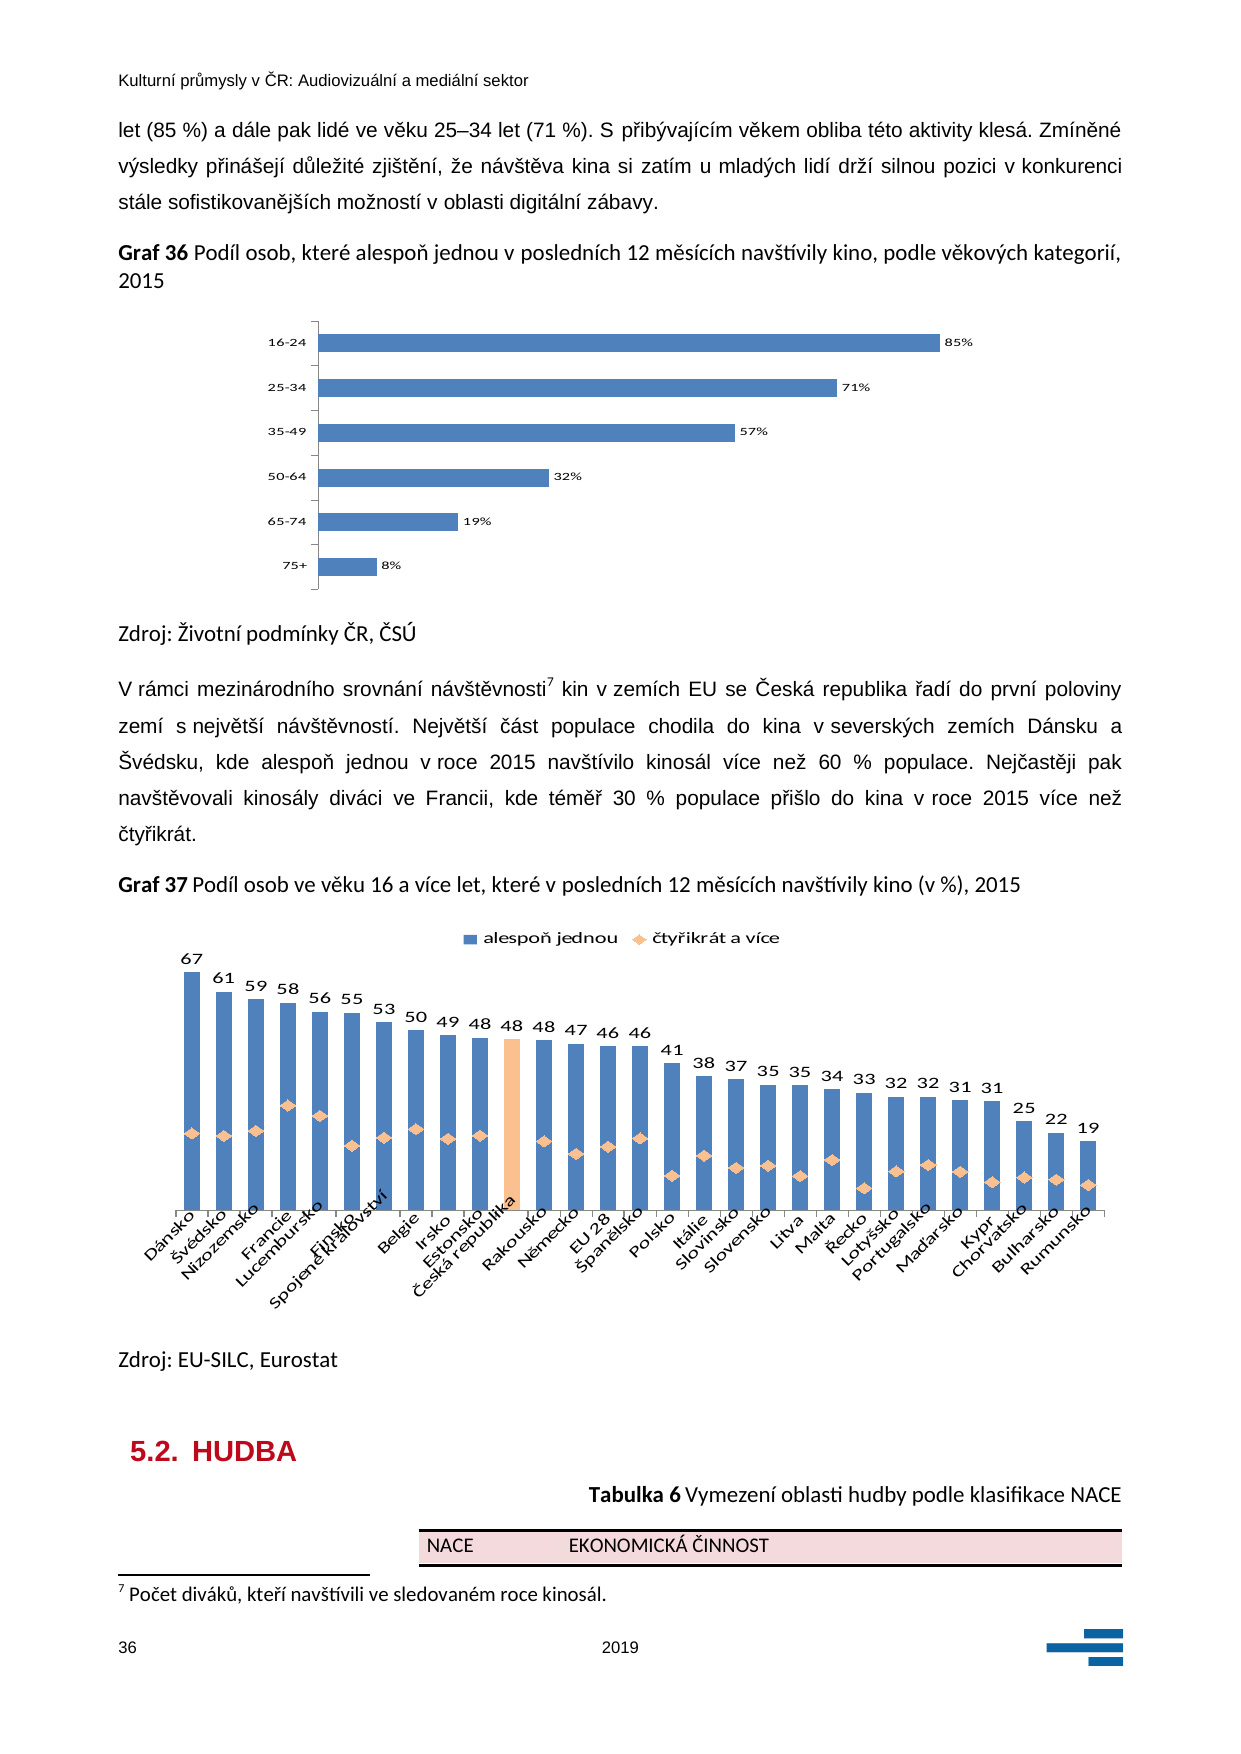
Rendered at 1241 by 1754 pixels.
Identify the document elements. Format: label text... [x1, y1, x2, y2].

text Zdroj: Životní podmínky ČR, ČSÚ [118, 619, 1122, 647]
text Zdroj: EU-SILC, Eurostat [118, 1345, 1122, 1373]
text Graf 36 Podíl osob, které alespoň jednou v posledních 12 měsících navštívily kino, podle věkových kategorií, 2015 [118, 238, 1122, 294]
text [118, 118, 1122, 214]
table_header NACE [419, 1532, 563, 1563]
text Graf 37 Podíl osob ve věku 16 a více let, které v posledních 12 měsících navštívily kino (v %), 2015 [118, 870, 1122, 898]
subtitle HUDBA [130, 1434, 1122, 1467]
text Tabulka 6 Vymezení oblasti hudby podle klasifikace NACE [118, 1480, 1122, 1508]
table_header EKONOMICKÁ ČINNOST [563, 1532, 1122, 1563]
picture [1046, 1629, 1124, 1666]
text V rámci mezinárodního srovnání návštěvnosti kin v zemích EU se Česká republika řadí do první poloviny zemí s největší návštěvností. Největší část populace chodila do kina v severských zemích Dánsku a Švédsku, kde alespoň jednou v roce 2015 navštívilo kinosál více než 60 % populace. Nejčastěji pak navštěvovali kinosály diváci ve Francii, kde téměř 30 % populace přišlo do kina v roce 2015 více než čtyřikrát. [118, 674, 1122, 846]
